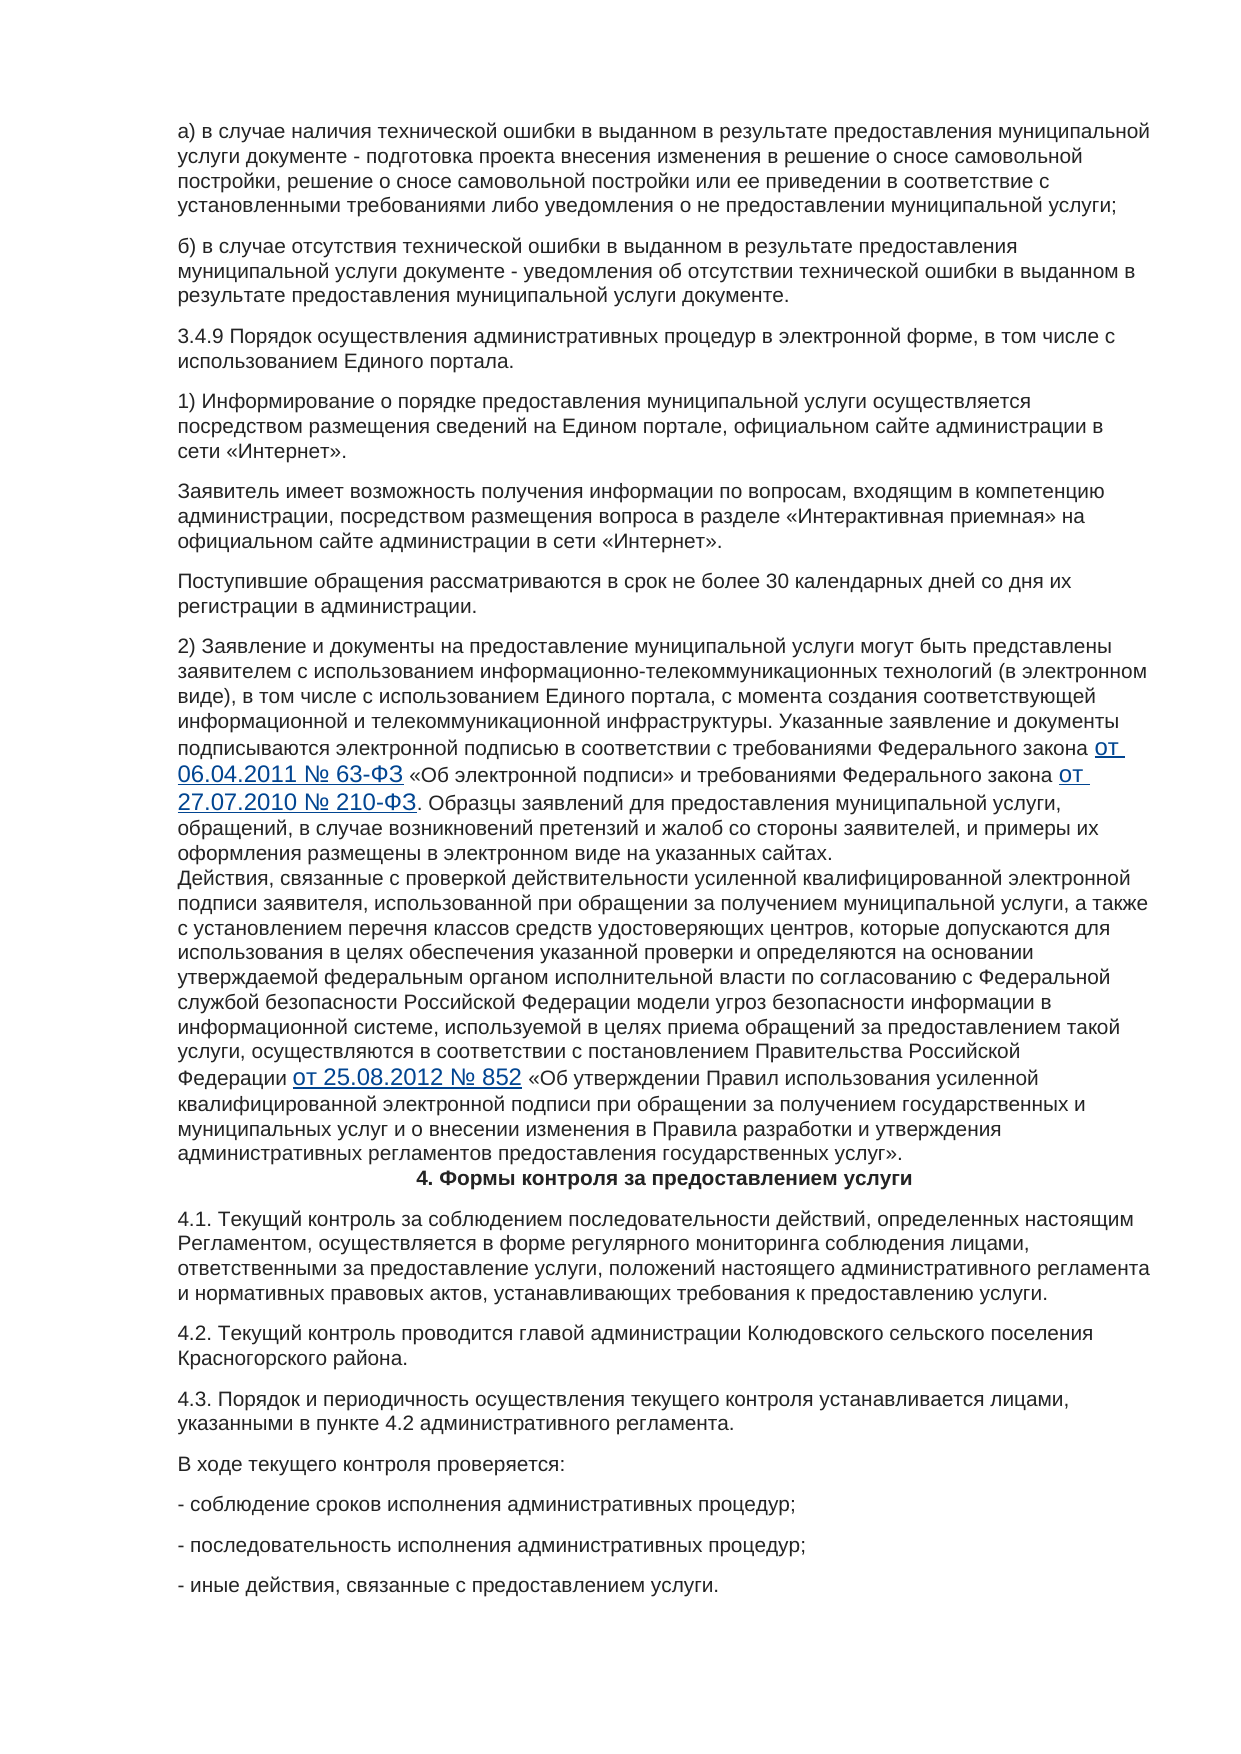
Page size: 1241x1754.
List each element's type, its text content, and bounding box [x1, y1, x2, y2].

text 1) Информирование о порядке предоставления муниципальной услуги осуществляется посредством размещения сведений на Едином портале, официальном сайте администрации в сети «Интернет». [177, 388, 1152, 462]
text В ходе текущего контроля проверяется: [177, 1451, 1152, 1476]
text - иные действия, связанные с предоставлением услуги. [177, 1572, 1152, 1597]
text Действия, связанные с проверкой действительности усиленной квалифицированной электронной подписи заявителя, использованной при обращении за получением муниципальной услуги, а также с установлением перечня классов средств удостоверяющих центров, которые допускаются для использования в целях обеспечения указанной проверки и определяются на основании утверждаемой федеральным органом исполнительной власти по согласованию с Федеральной службой безопасности Российской Федерации модели угроз безопасности информации в информационной системе, используемой в целях приема обращений за предоставлением такой услуги, осуществляются в соответствии с постановлением Правительства Российской Федерации от 25.08.2012 № 852 «Об утверждении Правил использования усиленной квалифицированной электронной подписи при обращении за получением государственных и муниципальных услуг и о внесении изменения в Правила разработки и утверждения административных регламентов предоставления государственных услуг». [177, 865, 1152, 1165]
text б) в случае отсутствия технической ошибки в выданном в результате предоставления муниципальной услуги документе - уведомления об отсутствии технической ошибки в выданном в результате предоставления муниципальной услуги документе. [177, 233, 1152, 307]
text 4.3. Порядок и периодичность осуществления текущего контроля устанавливается лицами, указанными в пункте 4.2 административного регламента. [177, 1386, 1152, 1435]
text - соблюдение сроков исполнения административных процедур; [177, 1491, 1152, 1516]
text 4. Формы контроля за предоставлением услуги [177, 1165, 1152, 1190]
text 4.1. Текущий контроль за соблюдением последовательности действий, определенных настоящим Регламентом, осуществляется в форме регулярного мониторинга соблюдения лицами, ответственными за предоставление услуги, положений настоящего административного регламента и нормативных правовых актов, устанавливающих требования к предоставлению услуги. [177, 1206, 1152, 1305]
text - последовательность исполнения административных процедур; [177, 1532, 1152, 1556]
text 2) Заявление и документы на предоставление муниципальной услуги могут быть представлены заявителем с использованием информационно-телекоммуникационных технологий (в электронном виде), в том числе с использованием Единого портала, с момента создания соответствующей информационной и телекоммуникационной инфраструктуры. Указанные заявление и документы подписываются электронной подписью в соответствии с требованиями Федерального закона от 06.04.2011 № 63-ФЗ «Об электронной подписи» и требованиями Федерального закона от 27.07.2010 № 210-ФЗ. Образцы заявлений для предоставления муниципальной услуги, обращений, в случае возникновений претензий и жалоб со стороны заявителей, и примеры их оформления размещены в электронном виде на указанных сайтах. [177, 633, 1152, 865]
text Поступившие обращения рассматриваются в срок не более 30 календарных дней со дня их регистрации в администрации. [177, 568, 1152, 618]
text 4.2. Текущий контроль проводится главой администрации Колюдовского сельского поселения Красногорского района. [177, 1320, 1152, 1370]
text 3.4.9 Порядок осуществления административных процедур в электронной форме, в том числе с использованием Единого портала. [177, 323, 1152, 372]
text Заявитель имеет возможность получения информации по вопросам, входящим в компетенцию администрации, посредством размещения вопроса в разделе «Интерактивная приемная» на официальном сайте администрации в сети «Интернет». [177, 478, 1152, 552]
